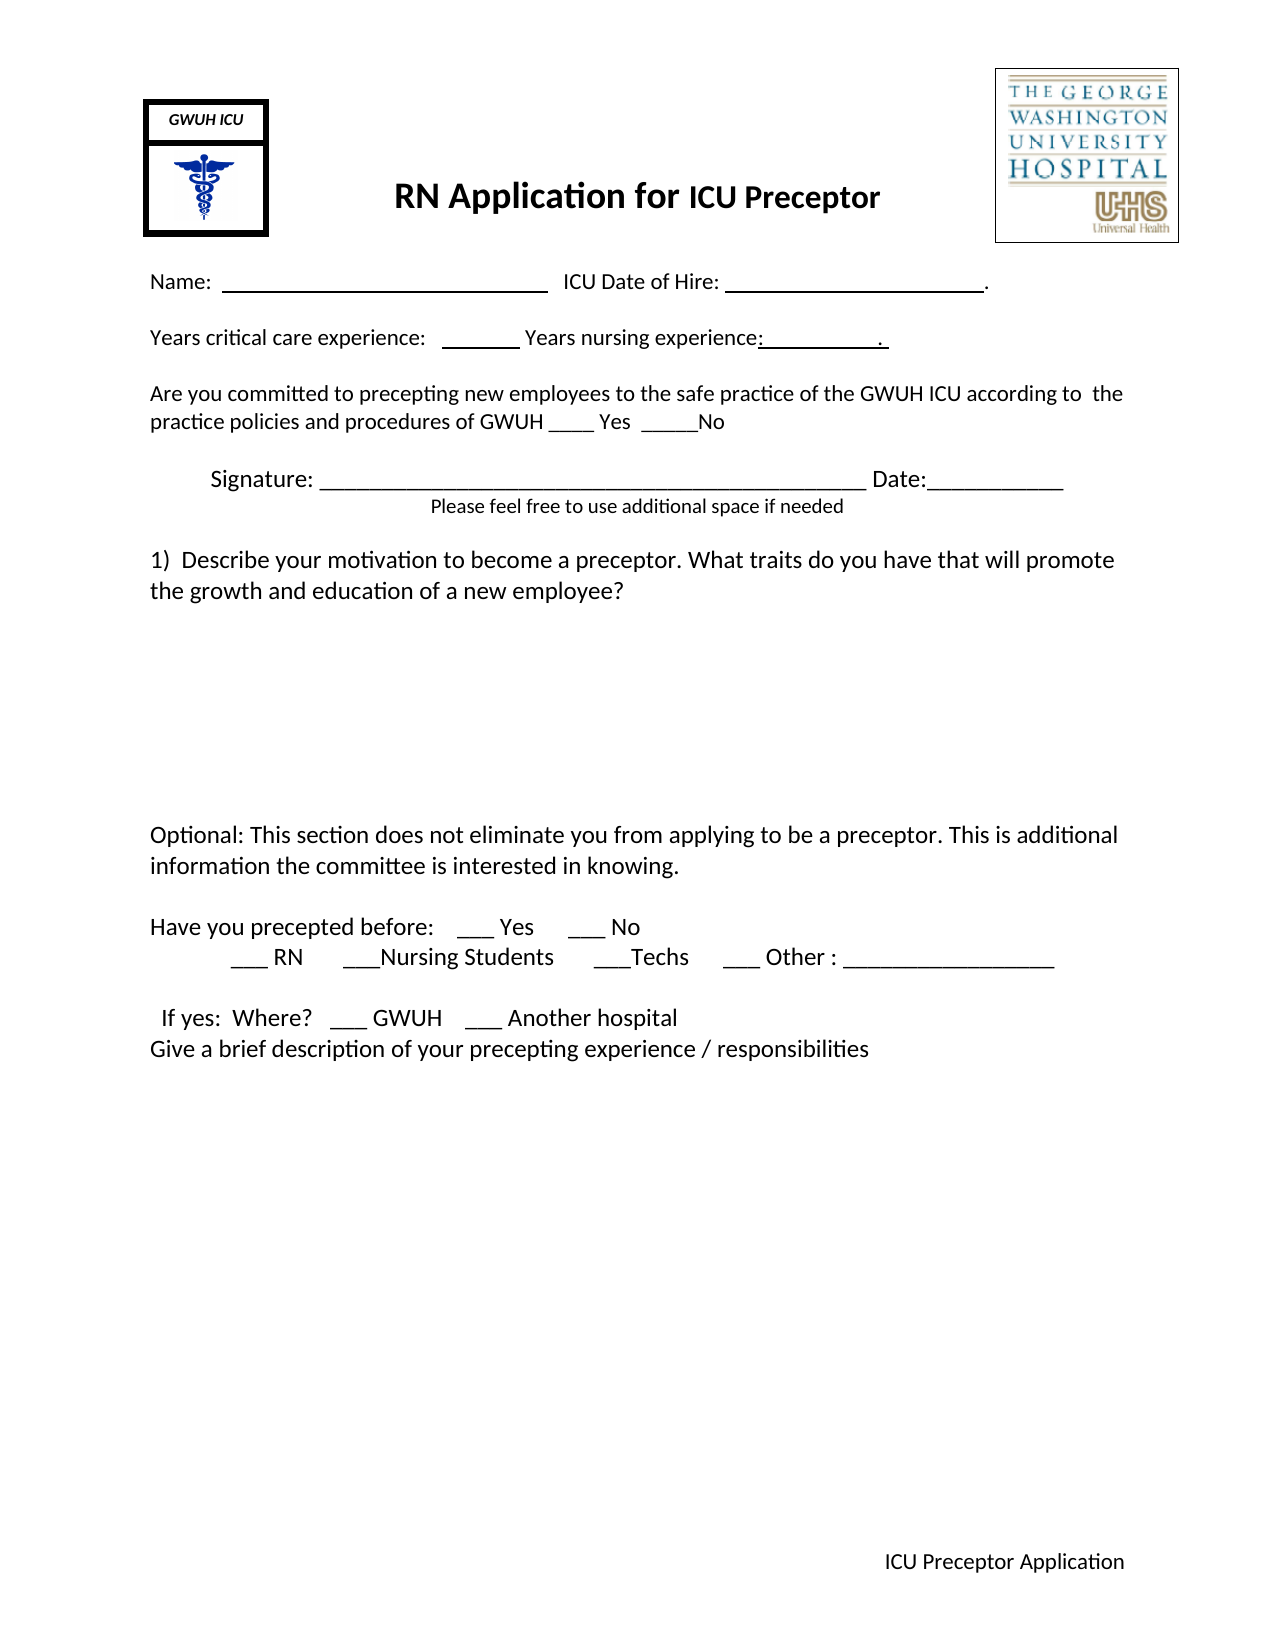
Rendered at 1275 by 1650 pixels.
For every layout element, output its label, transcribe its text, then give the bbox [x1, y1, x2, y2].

list 1) Describe your motivation to become a preceptor. What traits do you have that will promote the growth and education of a new employee? [150, 544, 1125, 606]
list Years critical care experience: Years nursing experience: . [150, 323, 1125, 351]
picture [174, 150, 238, 221]
list Give a brief description of your precepting experience / responsibilities [150, 1033, 1125, 1063]
list Please feel free to use additional space if needed [150, 494, 1125, 519]
list Have you precepted before: ___ Yes ___ No [150, 911, 1125, 941]
picture [996, 69, 1178, 242]
list Signature: ____________________________________________ Date:___________ [150, 463, 1125, 494]
list If yes: Where? ___ GWUH ___ Another hospital [150, 1002, 1125, 1033]
list Name: ICU Date of Hire: . [150, 267, 1125, 295]
list Optional: This section does not eliminate you from applying to be a preceptor. This is additional information the committee is interested in knowing. [150, 819, 1125, 880]
list ___ RN ___Nursing Students ___Techs ___ Other : _________________ [150, 941, 1125, 972]
text RN Application for ICU Preceptor [269, 172, 979, 218]
list Are you committed to precepting new employees to the safe practice of the GWUH ICU according to the practice policies and procedures of GWUH ____ Yes _____No [150, 379, 1125, 435]
